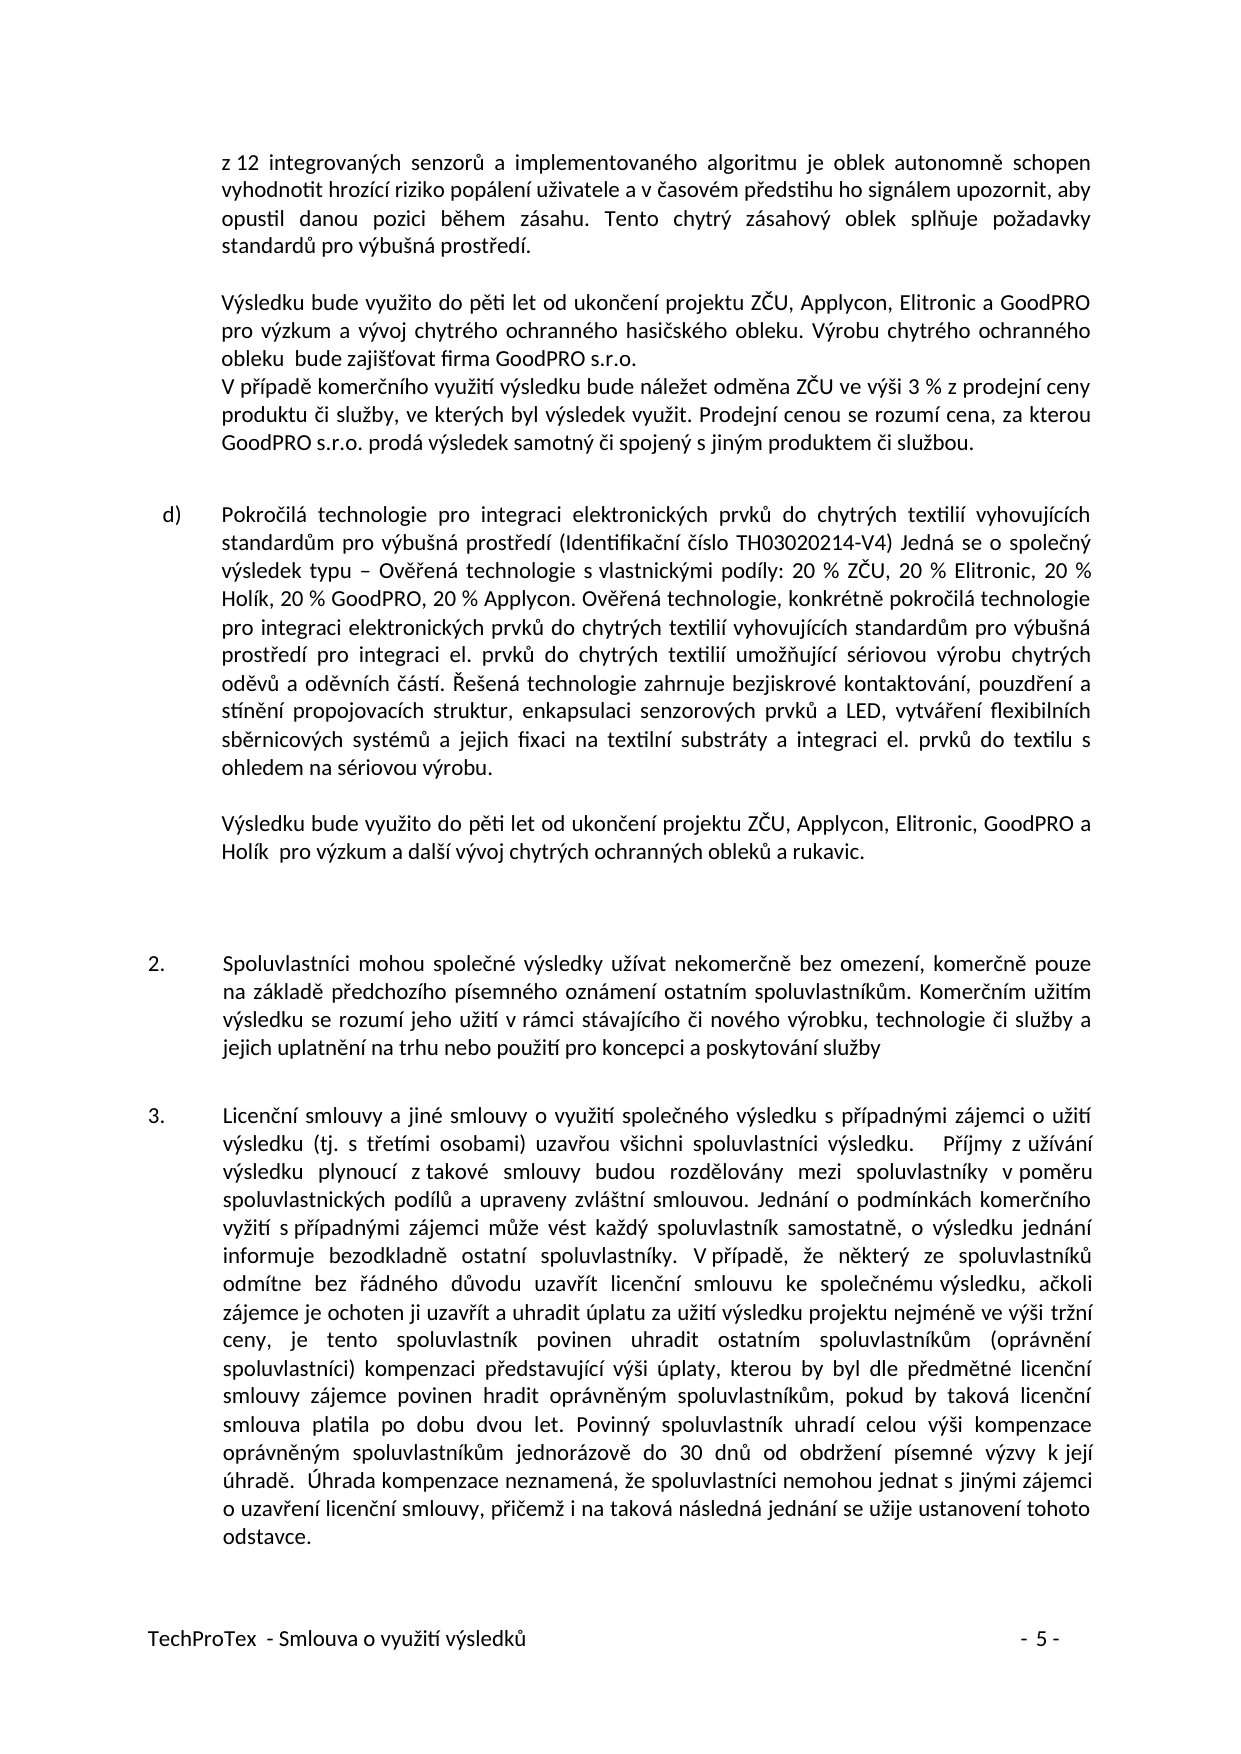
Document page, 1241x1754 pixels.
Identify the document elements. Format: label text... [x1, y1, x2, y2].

text Výsledku bude využito do pěti let od ukončení projektu ZČU, Applycon, Elitronic, GoodPRO a Holík pro výzkum a další vývoj chytrých ochranných obleků a rukavic. [221, 809, 1093, 865]
text Výsledku bude využito do pěti let od ukončení projektu ZČU, Applycon, Elitronic a GoodPRO pro výzkum a vývoj chytrého ochranného hasičského obleku. Výrobu chytrého ochranného obleku bude zajišťovat firma GoodPRO s.r.o. [221, 288, 1093, 372]
list Licenční smlouvy a jiné smlouvy o využití společného výsledku s případnými zájemci o užití výsledku (tj. s třetími osobami) uzavřou všichni spoluvlastníci výsledku. Příjmy z užívání výsledku plynoucí z takové smlouvy budou rozdělovány mezi spoluvlastníky v poměru spoluvlastnických podílů a upraveny zvláštní smlouvou. Jednání o podmínkách komerčního vyžití s případnými zájemci může vést každý spoluvlastník samostatně, o výsledku jednání informuje bezodkladně ostatní spoluvlastníky. V případě, že některý ze spoluvlastníků odmítne bez řádného důvodu uzavřít licenční smlouvu ke společnému výsledku, ačkoli zájemce je ochoten ji uzavřít a uhradit úplatu za užití výsledku projektu nejméně ve výši tržní ceny, je tento spoluvlastník povinen uhradit ostatním spoluvlastníkům (oprávnění spoluvlastníci) kompenzaci představující výši úplaty, kterou by byl dle předmětné licenční smlouvy zájemce povinen hradit oprávněným spoluvlastníkům, pokud by taková licenční smlouva platila po dobu dvou let. Povinný spoluvlastník uhradí celou výši kompenzace oprávněným spoluvlastníkům jednorázově do 30 dnů od obdržení písemné výzvy k její úhradě. Úhrada kompenzace neznamená, že spoluvlastníci nemohou jednat s jinými zájemci o uzavření licenční smlouvy, přičemž i na taková následná jednání se užije ustanovení tohoto odstavce. [148, 1101, 1093, 1550]
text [221, 148, 1093, 260]
list V případě komerčního využití výsledku bude náležet odměna ZČU ve výši 3 % z prodejní ceny produktu či služby, ve kterých byl výsledek využit. Prodejní cenou se rozumí cena, za kterou GoodPRO s.r.o. prodá výsledek samotný či spojený s jiným produktem či službou. [221, 372, 1093, 456]
list Pokročilá technologie pro integraci elektronických prvků do chytrých textilií vyhovujících standardům pro výbušná prostředí (Identifikační číslo TH03020214-V4) Jedná se o společný výsledek typu – Ověřená technologie s vlastnickými podíly: 20 % ZČU, 20 % Elitronic, 20 % Holík, 20 % GoodPRO, 20 % Applycon. Ověřená technologie, konkrétně pokročilá technologie pro integraci elektronických prvků do chytrých textilií vyhovujících standardům pro výbušná prostředí pro integraci el. prvků do chytrých textilií umožňující sériovou výrobu chytrých oděvů a oděvních částí. Řešená technologie zahrnuje bezjiskrové kontaktování, pouzdření a stínění propojovacích struktur, enkapsulaci senzorových prvků a LED, vytváření flexibilních sběrnicových systémů a jejich fixaci na textilní substráty a integraci el. prvků do textilu s ohledem na sériovou výrobu. [162, 501, 1093, 781]
list Spoluvlastníci mohou společné výsledky užívat nekomerčně bez omezení, komerčně pouze na základě předchozího písemného oznámení ostatním spoluvlastníkům. Komerčním užitím výsledku se rozumí jeho užití v rámci stávajícího či nového výrobku, technologie či služby a jejich uplatnění na trhu nebo použití pro koncepci a poskytování služby [148, 949, 1093, 1061]
